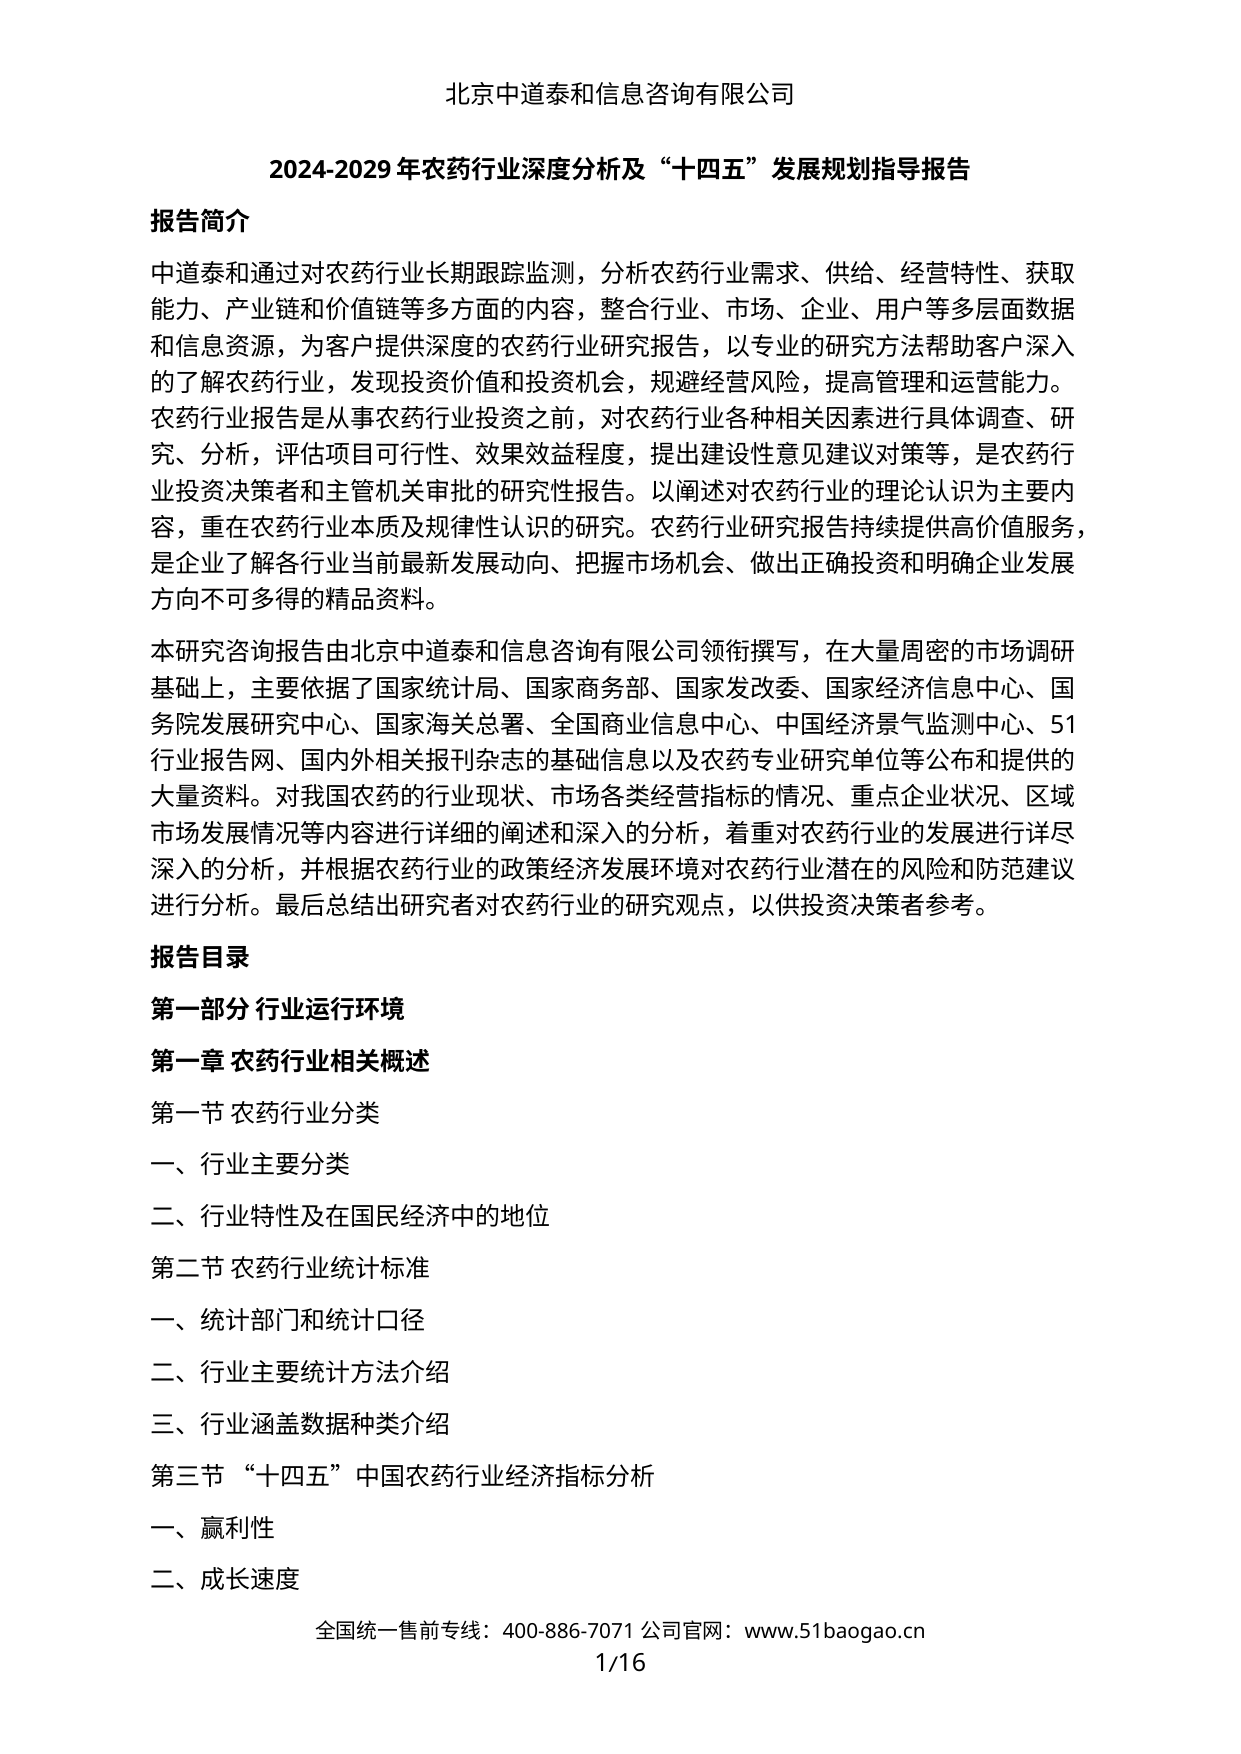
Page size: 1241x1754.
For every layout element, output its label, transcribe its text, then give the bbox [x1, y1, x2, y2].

text 二、行业主要统计方法介绍 [150, 1352, 1090, 1389]
text 第一部分 行业运行环境 [150, 989, 1090, 1026]
text 本研究咨询报告由北京中道泰和信息咨询有限公司领衔撰写，在大量周密的市场调研基础上，主要依据了国家统计局、国家商务部、国家发改委、国家经济信息中心、国务院发展研究中心、国家海关总署、全国商业信息中心、中国经济景气监测中心、51行业报告网、国内外相关报刊杂志的基础信息以及农药专业研究单位等公布和提供的大量资料。对我国农药的行业现状、市场各类经营指标的情况、重点企业状况、区域市场发展情况等内容进行详细的阐述和深入的分析，着重对农药行业的发展进行详尽深入的分析，并根据农药行业的政策经济发展环境对农药行业潜在的风险和防范建议进行分析。最后总结出研究者对农药行业的研究观点，以供投资决策者参考。 [150, 632, 1090, 922]
text 一、行业主要分类 [150, 1145, 1090, 1181]
text 第一章 农药行业相关概述 [150, 1041, 1090, 1077]
text 中道泰和通过对农药行业长期跟踪监测，分析农药行业需求、供给、经营特性、获取能力、产业链和价值链等多方面的内容，整合行业、市场、企业、用户等多层面数据和信息资源，为客户提供深度的农药行业研究报告，以专业的研究方法帮助客户深入的了解农药行业，发现投资价值和投资机会，规避经营风险，提高管理和运营能力。农药行业报告是从事农药行业投资之前，对农药行业各种相关因素进行具体调查、研究、分析，评估项目可行性、效果效益程度，提出建设性意见建议对策等，是农药行业投资决策者和主管机关审批的研究性报告。以阐述对农药行业的理论认识为主要内容，重在农药行业本质及规律性认识的研究。农药行业研究报告持续提供高价值服务，是企业了解各行业当前最新发展动向、把握市场机会、做出正确投资和明确企业发展方向不可多得的精品资料。 [150, 254, 1090, 616]
text 三、行业涵盖数据种类介绍 [150, 1404, 1090, 1441]
text 二、行业特性及在国民经济中的地位 [150, 1197, 1090, 1233]
text 第二节 农药行业统计标准 [150, 1249, 1090, 1285]
text 一、统计部门和统计口径 [150, 1301, 1090, 1337]
text 报告简介 [150, 202, 1090, 238]
text 二、成长速度 [150, 1560, 1090, 1596]
text 一、赢利性 [150, 1508, 1090, 1544]
text 2024-2029年农药行业深度分析及“十四五”发展规划指导报告 [150, 150, 1090, 186]
text 第一节 农药行业分类 [150, 1093, 1090, 1129]
text 报告目录 [150, 937, 1090, 974]
text 第三节 “十四五”中国农药行业经济指标分析 [150, 1456, 1090, 1492]
